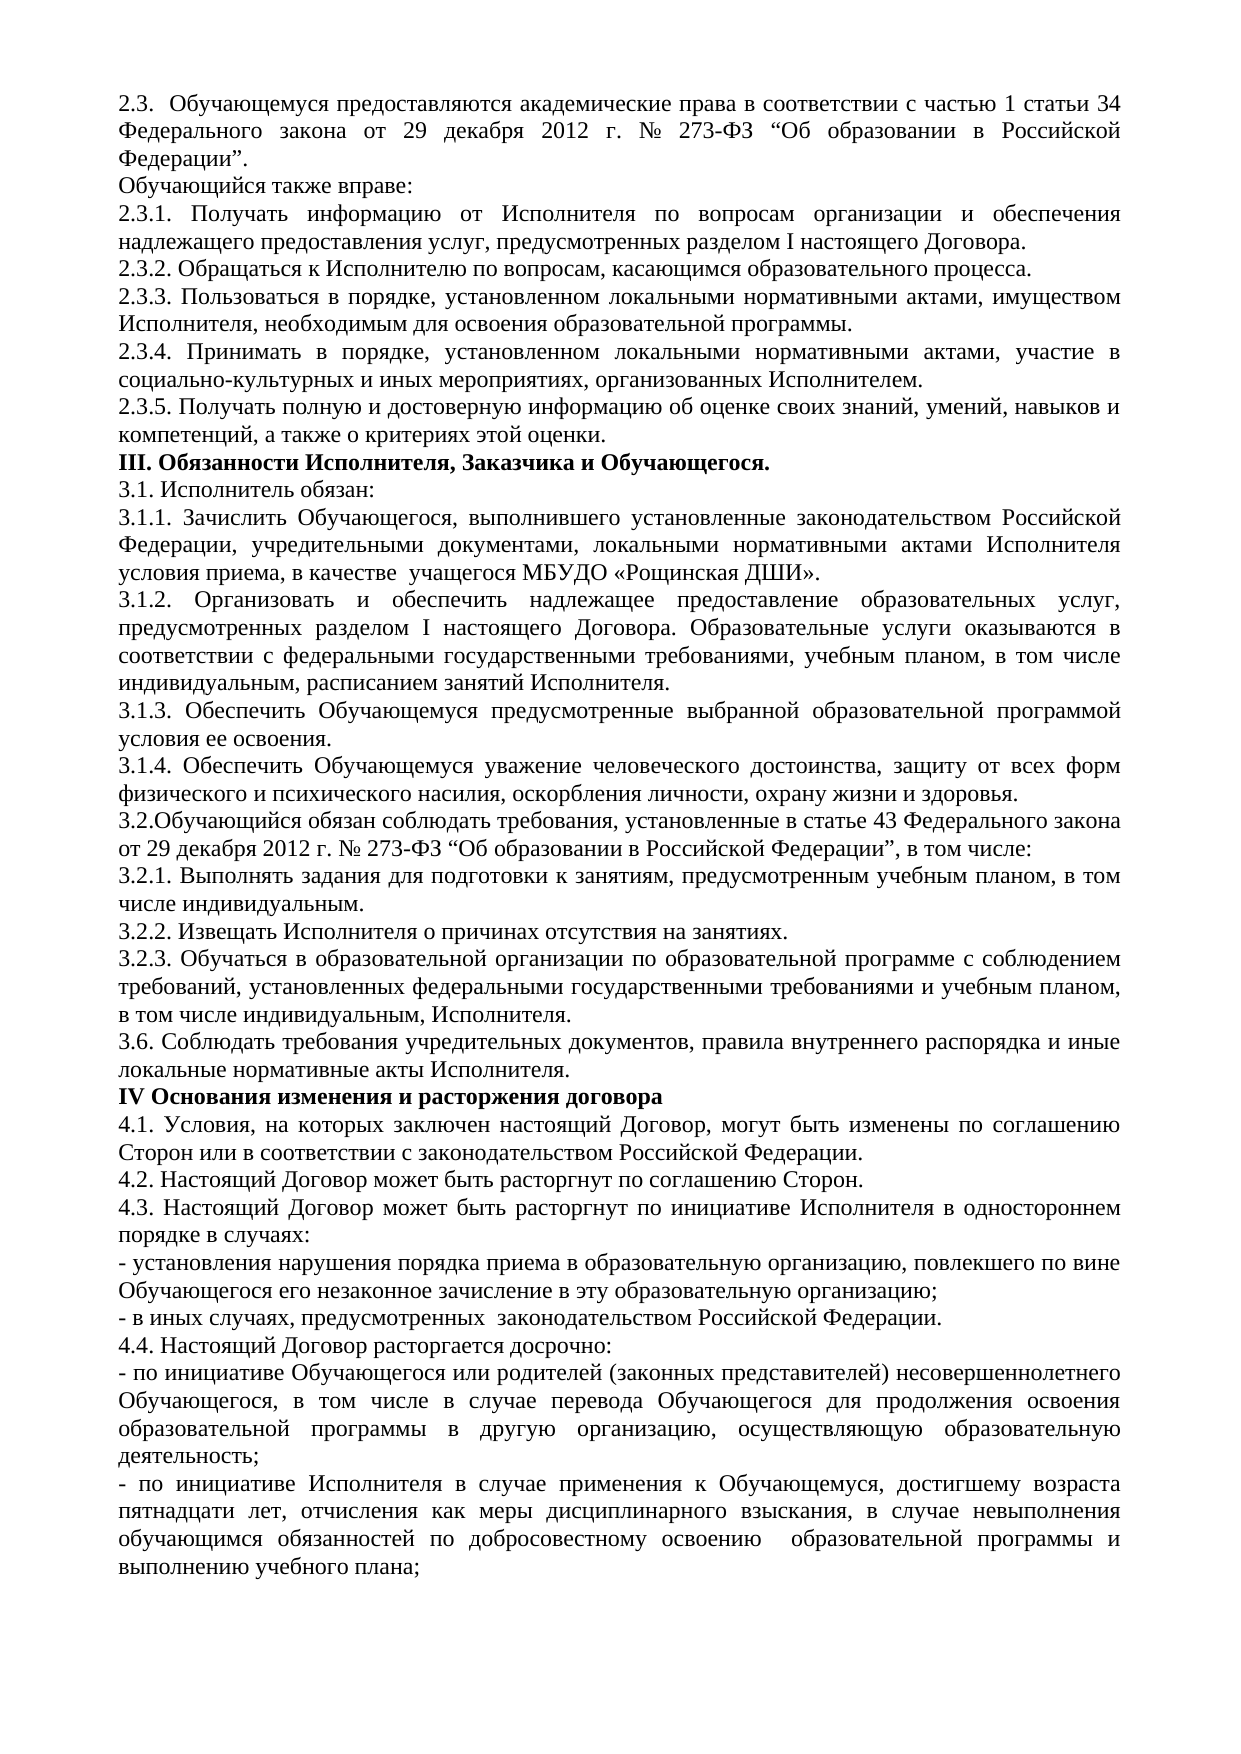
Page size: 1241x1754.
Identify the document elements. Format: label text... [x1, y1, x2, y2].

text 2.3.2. Обращаться к Исполнителю по вопросам, касающимся образовательного процесса. [118, 254, 1122, 282]
text 4.4. Настоящий Договор расторгается досрочно: [118, 1331, 1122, 1358]
text 2.3. Обучающемуся предоставляются академические права в соответствии с частью 1 статьи 34 Федерального закона от 29 декабря . № 273-ФЗ “Об образовании в Российской Федерации”. [118, 89, 1122, 171]
text Обучающийся также вправе: [118, 171, 1122, 199]
text 3.1.3. Обеспечить Обучающемуся предусмотренные выбранной образовательной программой условия ее освоения. [118, 696, 1122, 751]
text 3.6. Соблюдать требования учредительных документов, правила внутреннего распорядка и иные локальные нормативные акты Исполнителя. [118, 1027, 1122, 1082]
text 3.2.3. Обучаться в образовательной организации по образовательной программе с соблюдением требований, установленных федеральными государственными требованиями и учебным планом, в том числе индивидуальным, Исполнителя. [118, 944, 1122, 1027]
text 2.3.3. Пользоваться в порядке, установленном локальными нормативными актами, имуществом Исполнителя, необходимым для освоения образовательной программы. [118, 282, 1122, 337]
text 3.1. Исполнитель обязан: [118, 475, 1122, 503]
text 2.3.4. Принимать в порядке, установленном локальными нормативными актами, участие в социально-культурных и иных мероприятиях, организованных Исполнителем. [118, 337, 1122, 392]
text 4.3. Настоящий Договор может быть расторгнут по инициативе Исполнителя в одностороннем порядке в случаях: [118, 1193, 1122, 1248]
text 3.2.2. Извещать Исполнителя о причинах отсутствия на занятиях. [118, 917, 1122, 944]
text - установления нарушения порядка приема в образовательную организацию, повлекшего по вине Обучающегося его незаконное зачисление в эту образовательную организацию; [118, 1248, 1122, 1303]
text 3.1.4. Обеспечить Обучающемуся уважение человеческого достоинства, защиту от всех форм физического и психического насилия, оскорбления личности, охрану жизни и здоровья. [118, 751, 1122, 806]
text III. Обязанности Исполнителя, Заказчика и Обучающегося. [118, 447, 1122, 475]
text 4.1. Условия, на которых заключен настоящий Договор, могут быть изменены по соглашению Сторон или в соответствии с законодательством Российской Федерации. [118, 1110, 1122, 1165]
text - в иных случаях, предусмотренных законодательством Российской Федерации. [118, 1303, 1122, 1331]
text 3.2.1. Выполнять задания для подготовки к занятиям, предусмотренным учебным планом, в том числе индивидуальным. [118, 862, 1122, 917]
text 3.2.Обучающийся обязан соблюдать требования, установленные в статье 43 Федерального закона от 29 декабря . № 273-ФЗ “Об образовании в Российской Федерации”, в том числе: [118, 806, 1122, 862]
text - по инициативе Исполнителя в случае применения к Обучающемуся, достигшему возраста пятнадцати лет, отчисления как меры дисциплинарного взыскания, в случае невыполнения обучающимся обязанностей по добросовестному освоению образовательной программы и выполнению учебного плана; [118, 1469, 1122, 1579]
text 2.3.5. Получать полную и достоверную информацию об оценке своих знаний, умений, навыков и компетенций, а также о критериях этой оценки. [118, 392, 1122, 447]
text - по инициативе Обучающегося или родителей (законных представителей) несовершеннолетнего Обучающегося, в том числе в случае перевода Обучающегося для продолжения освоения образовательной программы в другую организацию, осуществляющую образовательную деятельность; [118, 1358, 1122, 1469]
text 2.3.1. Получать информацию от Исполнителя по вопросам организации и обеспечения надлежащего предоставления услуг, предусмотренных разделом I настоящего Договора. [118, 199, 1122, 254]
text 3.1.1. Зачислить Обучающегося, выполнившего установленные законодательством Российской Федерации, учредительными документами, локальными нормативными актами Исполнителя условия приема, в качестве учащегося МБУДО «Рощинская ДШИ». [118, 503, 1122, 586]
text 3.1.2. Организовать и обеспечить надлежащее предоставление образовательных услуг, предусмотренных разделом I настоящего Договора. Образовательные услуги оказываются в соответствии с федеральными государственными требованиями, учебным планом, в том числе индивидуальным, расписанием занятий Исполнителя. [118, 586, 1122, 696]
text 4.2. Настоящий Договор может быть расторгнут по соглашению Сторон. [118, 1165, 1122, 1193]
text IV Основания изменения и расторжения договора [118, 1082, 1122, 1110]
